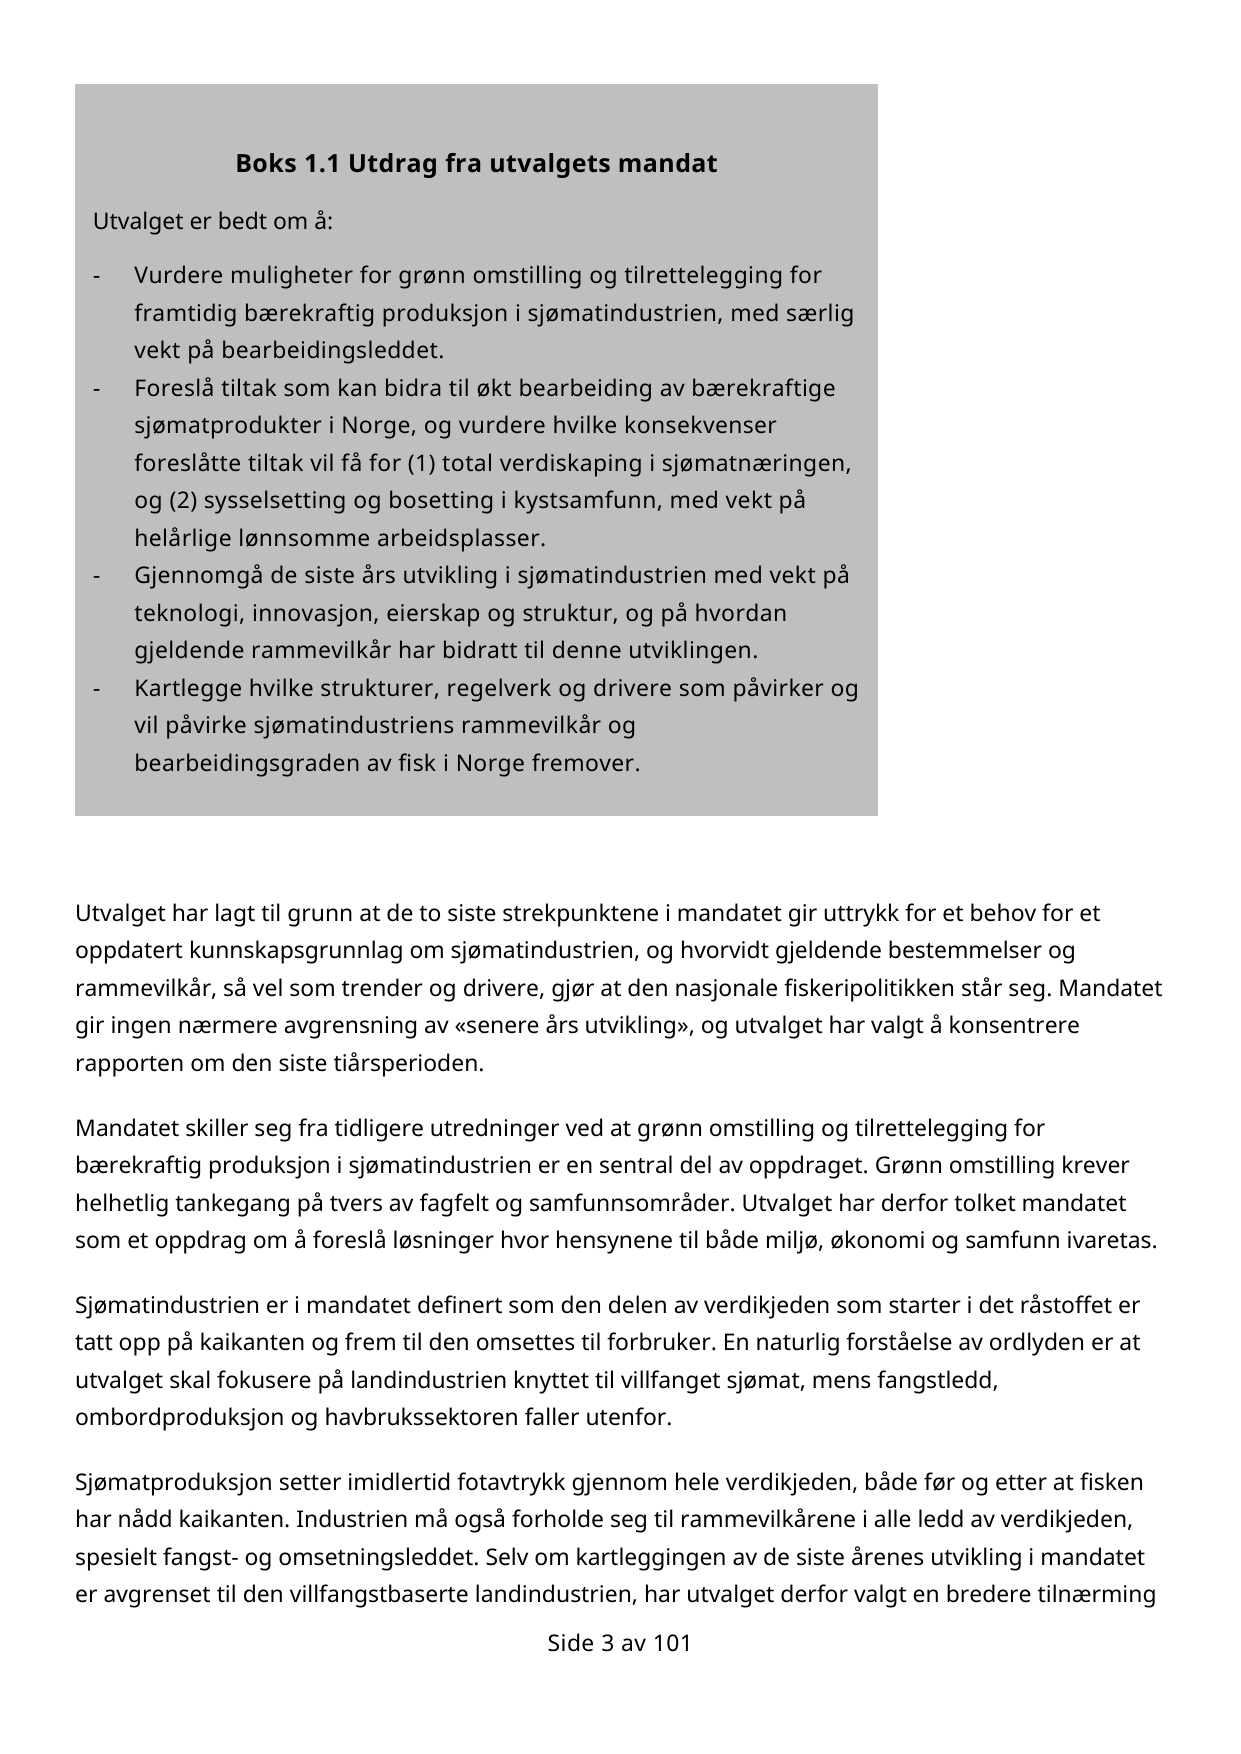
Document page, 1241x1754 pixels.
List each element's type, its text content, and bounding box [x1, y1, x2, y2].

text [75, 1466, 1165, 1609]
text Utvalget har lagt til grunn at de to siste strekpunktene i mandatet gir uttrykk for et behov for et oppdatert kunnskapsgrunnlag om sjømatindustrien, og hvorvidt gjeldende bestemmelser og rammevilkår, så vel som trender og drivere, gjør at den nasjonale fiskeripolitikken står seg. Mandatet gir ingen nærmere avgrensning av «senere års utvikling», og utvalget har valgt å konsentrere rapporten om den siste tiårsperioden. [75, 897, 1165, 1078]
table_header Utdrag fra utvalgets mandat Utvalget er bedt om å: Vurdere muligheter for grønn omstilling og tilrettelegging for framtidig bærekraftig produksjon i sjømatindustrien, med særlig vekt på bearbeidingsleddet. Foreslå tiltak som kan bidra til økt bearbeiding av bærekraftige sjømatprodukter i Norge, og vurdere hvilke konsekvenser foreslåtte tiltak vil få for (1) total verdiskaping i sjømatnæringen, og (2) sysselsetting og bosetting i kystsamfunn, med vekt på helårlige lønnsomme arbeidsplasser. Gjennomgå de siste års utvikling i sjømatindustrien med vekt på teknologi, innovasjon, eierskap og struktur, og på hvordan gjeldende rammevilkår har bidratt til denne utviklingen. Kartlegge hvilke strukturer, regelverk og drivere som påvirker og vil påvirke sjømatindustriens rammevilkår og bearbeidingsgraden av fisk i Norge fremover. [75, 84, 878, 816]
text Sjømatindustrien er i mandatet definert som den delen av verdikjeden som starter i det råstoffet er tatt opp på kaikanten og frem til den omsettes til forbruker. En naturlig forståelse av ordlyden er at utvalget skal fokusere på landindustrien knyttet til villfanget sjømat, mens fangstledd, ombordproduksjon og havbrukssektoren faller utenfor. [75, 1289, 1165, 1432]
text Mandatet skiller seg fra tidligere utredninger ved at grønn omstilling og tilrettelegging for bærekraftig produksjon i sjømatindustrien er en sentral del av oppdraget. Grønn omstilling krever helhetlig tankegang på tvers av fagfelt og samfunnsområder. Utvalget har derfor tolket mandatet som et oppdrag om å foreslå løsninger hvor hensynene til både miljø, økonomi og samfunn ivaretas. [75, 1112, 1165, 1255]
